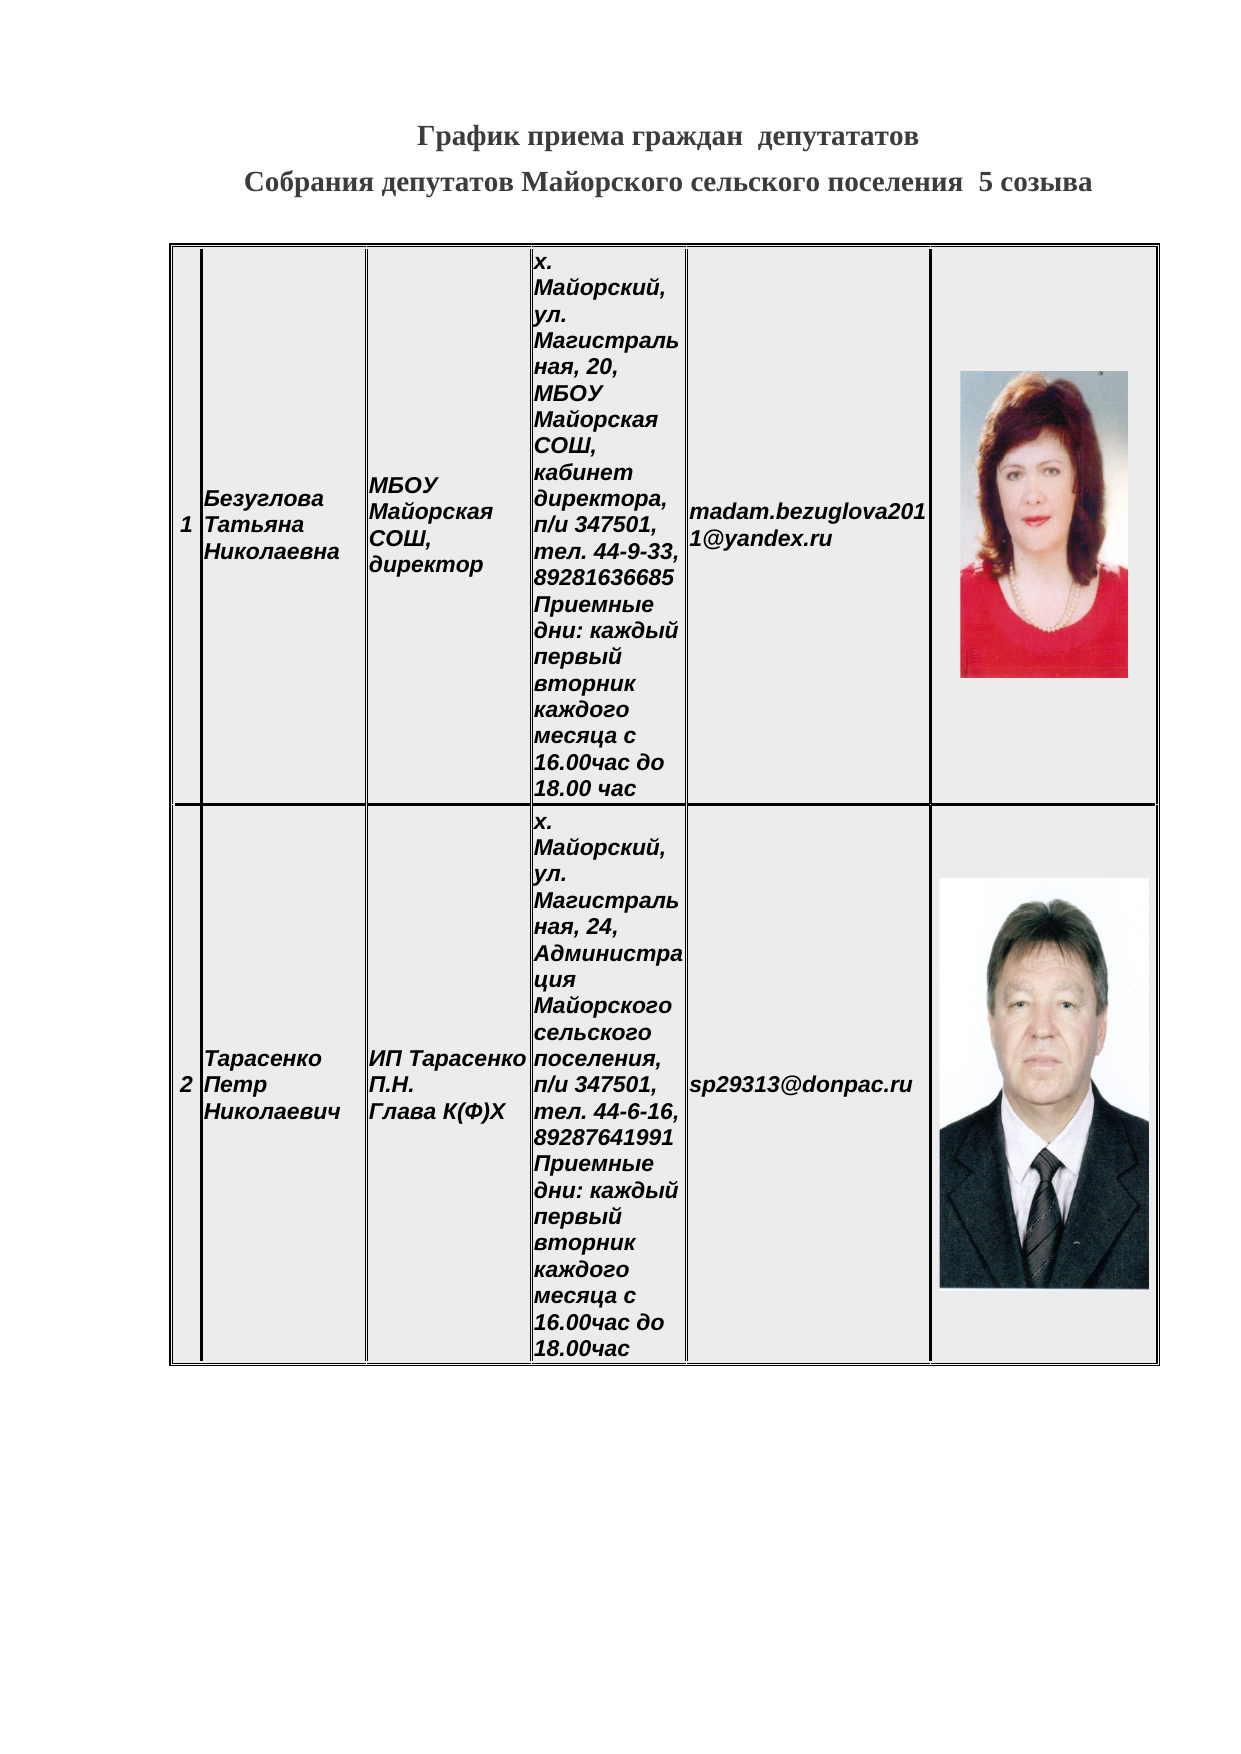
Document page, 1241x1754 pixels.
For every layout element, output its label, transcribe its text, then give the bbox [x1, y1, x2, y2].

table_cell ИП Тарасенко П.Н. Глава К(Ф)Х [366, 806, 531, 1363]
table_header Безуглова Татьяна Николаевна [201, 247, 366, 803]
text Собрания депутатов Майорского сельского поселения 5 созыва [177, 164, 1152, 198]
table_cell [930, 803, 1158, 1363]
text График приема граждан депутататов [177, 118, 1152, 152]
table_header madam.bezuglova2011@yandex.ru [687, 247, 930, 803]
table_cell sp29313@donpac.ru [687, 806, 930, 1363]
table_cell 2 [171, 803, 201, 1363]
table_header МБОУ Майорская СОШ, директор [366, 247, 531, 803]
picture [939, 878, 1149, 1291]
table_header х. Майорский, ул. Магистральная, 20, МБОУ Майорская СОШ, кабинет директора, п/и 347501, тел. 44-9-33, 89281636685 Приемные дни: каждый первый вторник каждого месяца с 16.00час до 18.00 час [531, 247, 687, 803]
picture [960, 371, 1128, 678]
table_header [930, 247, 1156, 803]
table_header 1 [173, 247, 201, 803]
table_cell х. Майорский, ул. Магистральная, 24, Администрация Майорского сельского поселения, п/и 347501, тел. 44-6-16, 89287641991 Приемные дни: каждый первый вторник каждого месяца с 16.00час до 18.00час [531, 806, 687, 1363]
table_cell Тарасенко Петр Николаевич [201, 806, 366, 1363]
